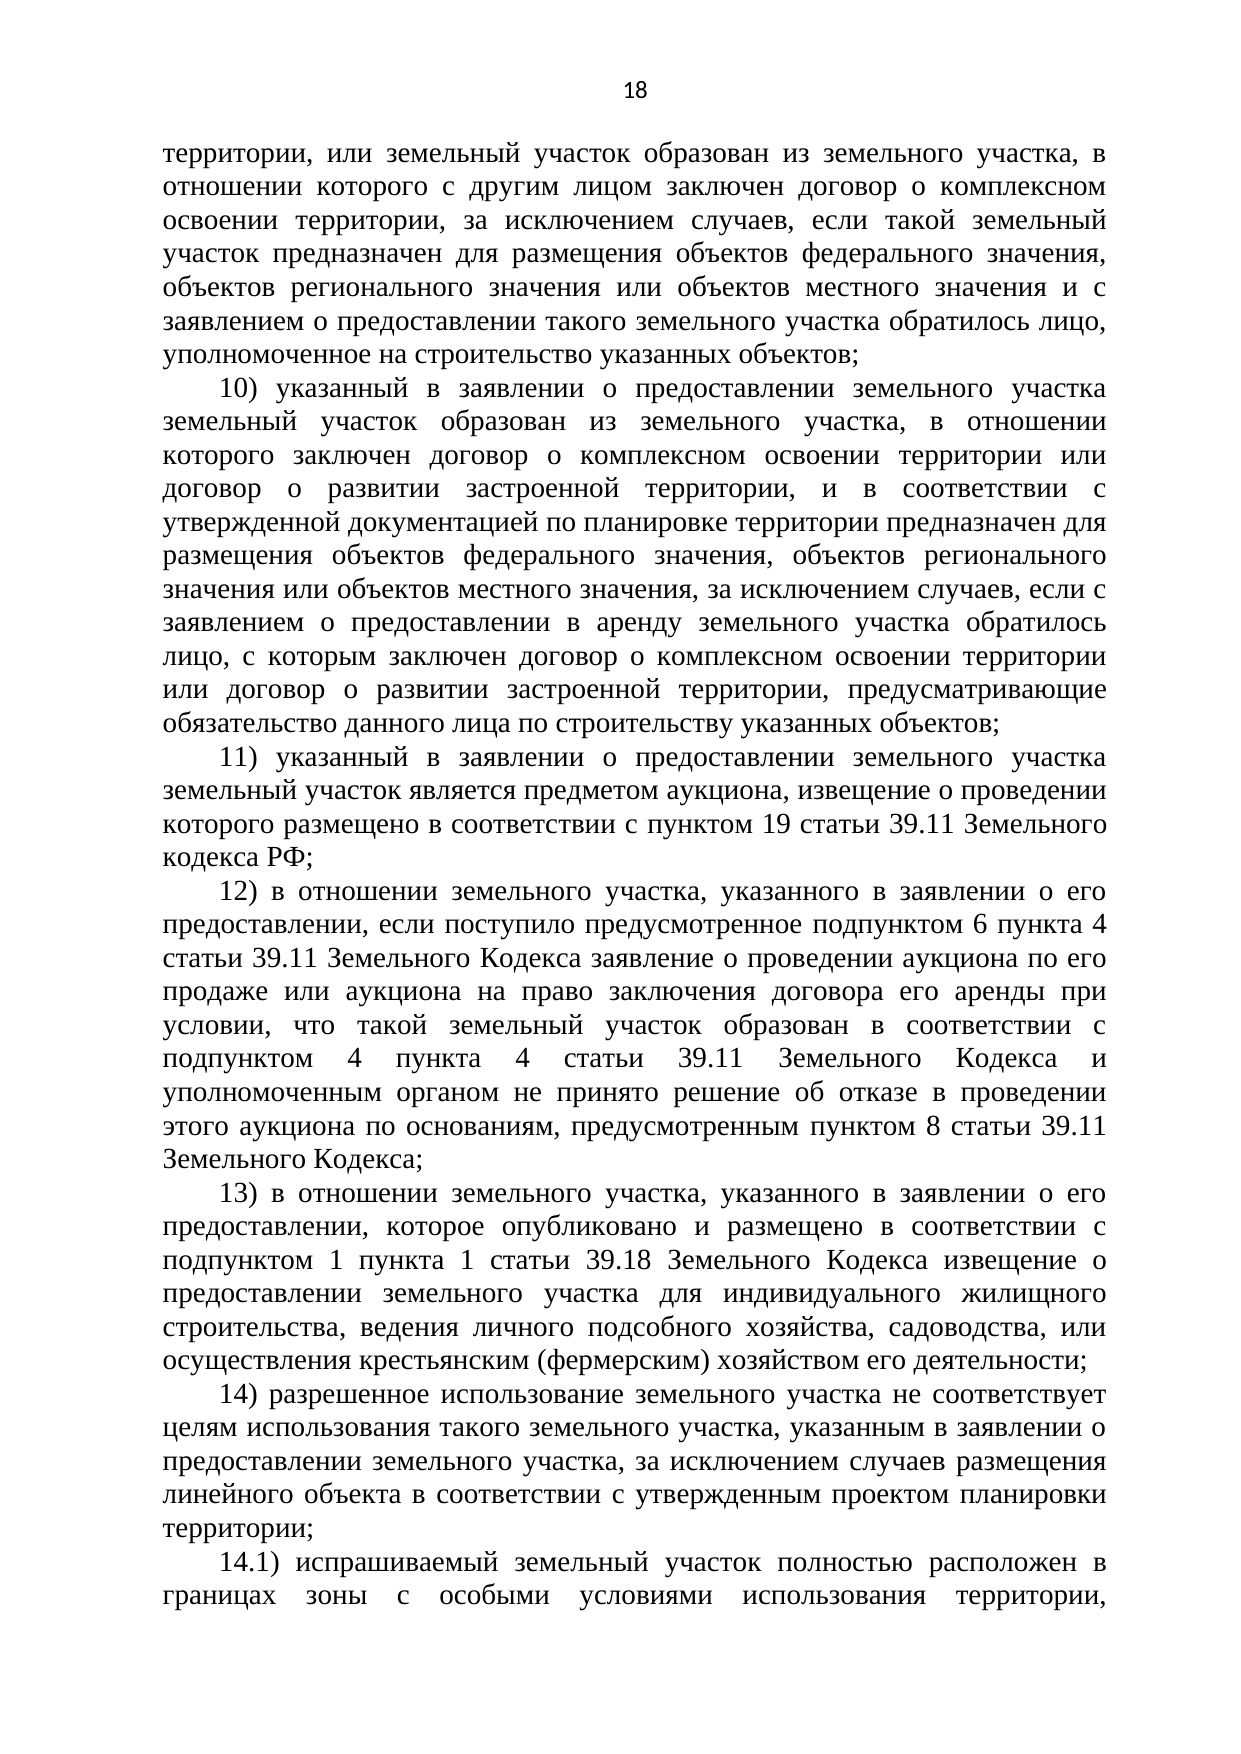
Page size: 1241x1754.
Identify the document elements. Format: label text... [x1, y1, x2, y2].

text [162, 1544, 1107, 1611]
text 11) указанный в заявлении о предоставлении земельного участка земельный участок является предметом аукциона, извещение о проведении которого размещено в соответствии с пунктом 19 статьи 39.11 Земельного кодекса РФ; [162, 739, 1107, 873]
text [162, 135, 1107, 370]
text 12) в отношении земельного участка, указанного в заявлении о его предоставлении, если поступило предусмотренное подпунктом 6 пункта 4 статьи 39.11 Земельного Кодекса заявление о проведении аукциона по его продаже или аукциона на право заключения договора его аренды при условии, что такой земельный участок образован в соответствии с подпунктом 4 пункта 4 статьи 39.11 Земельного Кодекса и уполномоченным органом не принято решение об отказе в проведении этого аукциона по основаниям, предусмотренным пунктом 8 статьи 39.11 Земельного Кодекса; [162, 873, 1107, 1175]
text 13) в отношении земельного участка, указанного в заявлении о его предоставлении, которое опубликовано и размещено в соответствии с подпунктом 1 пункта 1 статьи 39.18 Земельного Кодекса извещение о предоставлении земельного участка для индивидуального жилищного строительства, ведения личного подсобного хозяйства, садоводства, или осуществления крестьянским (фермерским) хозяйством его деятельности; [162, 1175, 1107, 1376]
text 10) указанный в заявлении о предоставлении земельного участка земельный участок образован из земельного участка, в отношении которого заключен договор о комплексном освоении территории или договор о развитии застроенной территории, и в соответствии с утвержденной документацией по планировке территории предназначен для размещения объектов федерального значения, объектов регионального значения или объектов местного значения, за исключением случаев, если с заявлением о предоставлении в аренду земельного участка обратилось лицо, с которым заключен договор о комплексном освоении территории или договор о развитии застроенной территории, предусматривающие обязательство данного лица по строительству указанных объектов; [162, 370, 1107, 739]
text 14) разрешенное использование земельного участка не соответствует целям использования такого земельного участка, указанным в заявлении о предоставлении земельного участка, за исключением случаев размещения линейного объекта в соответствии с утвержденным проектом планировки территории; [162, 1376, 1107, 1544]
